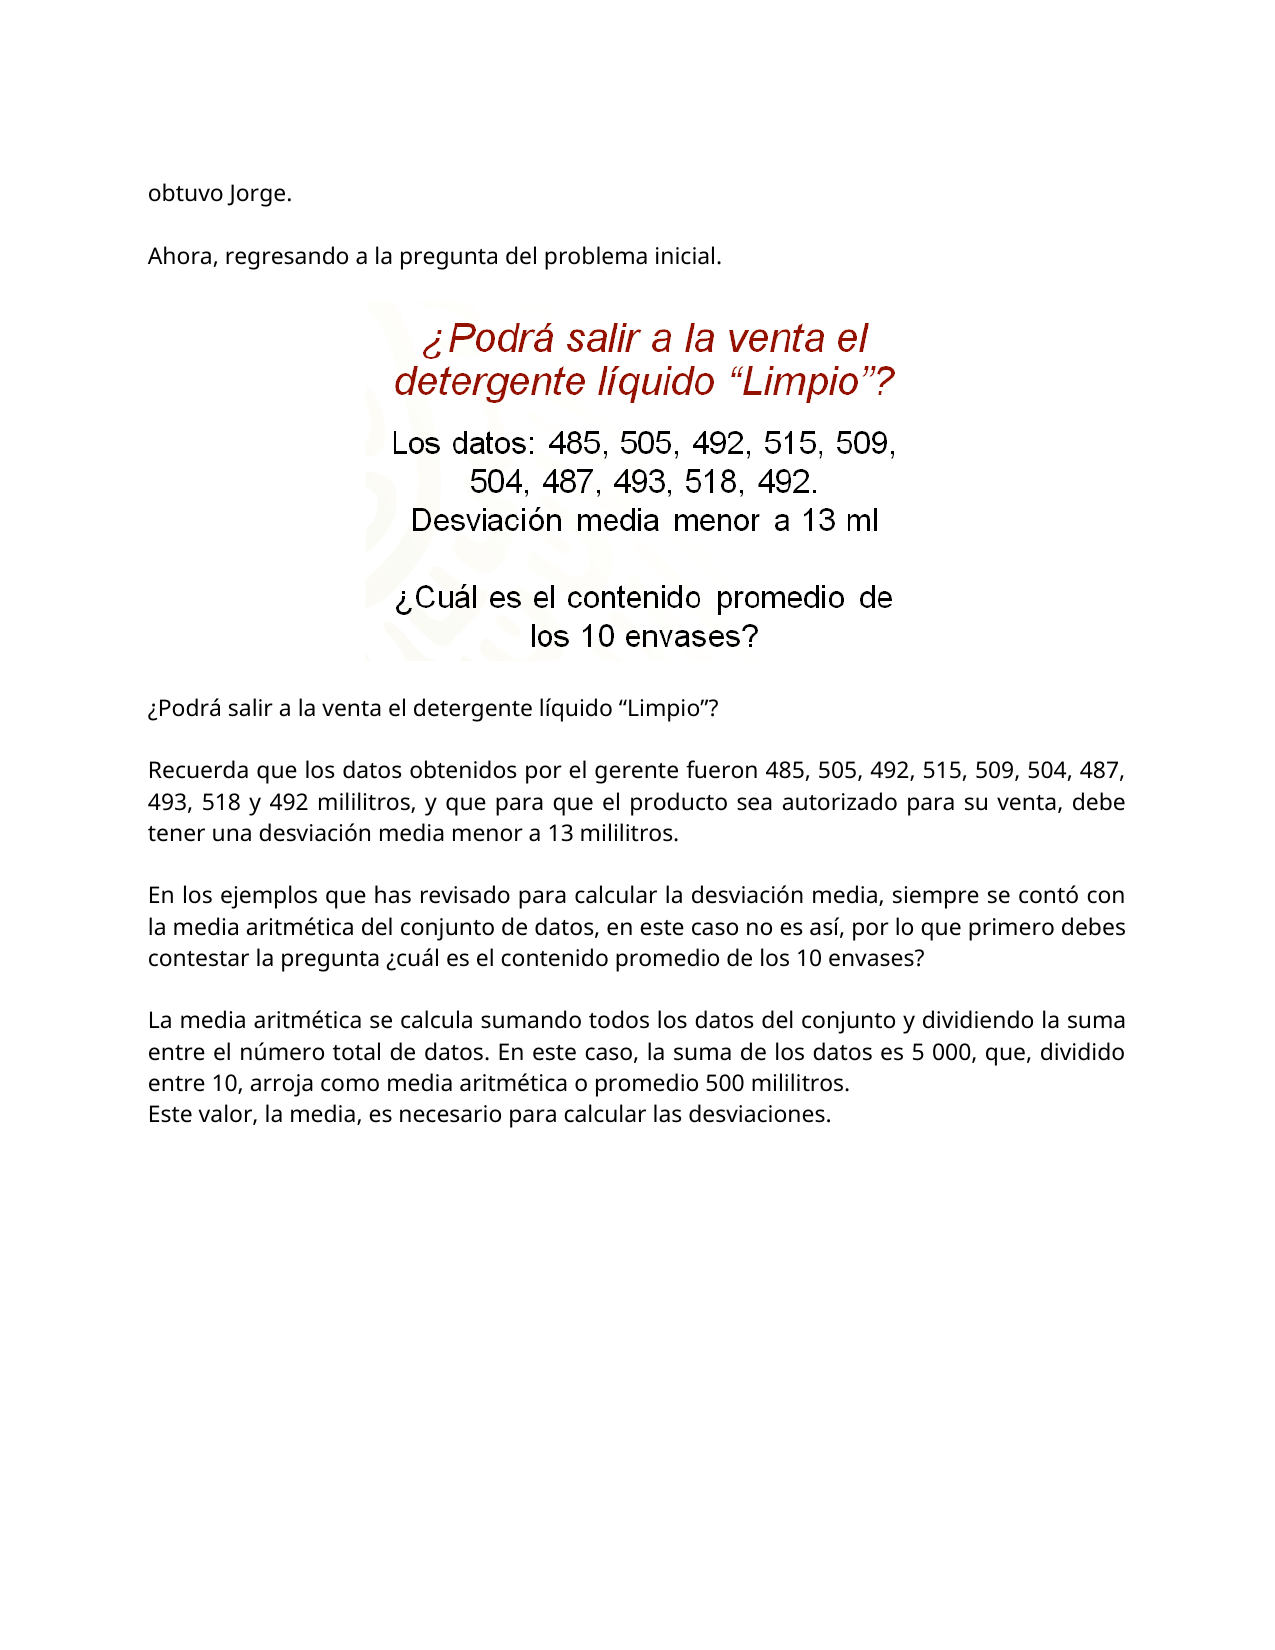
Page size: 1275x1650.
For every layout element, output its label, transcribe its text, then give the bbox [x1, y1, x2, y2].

text Ahora, regresando a la pregunta del problema inicial. [148, 240, 1127, 271]
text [148, 177, 1127, 208]
text ¿Podrá salir a la venta el detergente líquido “Limpio”? [148, 692, 1127, 723]
text La media aritmética se calcula sumando todos los datos del conjunto y dividiendo la suma entre el número total de datos. En este caso, la suma de los datos es 5 000, que, dividido entre 10, arroja como media aritmética o promedio 500 mililitros. [148, 1004, 1127, 1098]
text En los ejemplos que has revisado para calcular la desviación media, siempre se contó con la media aritmética del conjunto de datos, en este caso no es así, por lo que primero debes contestar la pregunta ¿cuál es el contenido promedio de los 10 envases? [148, 879, 1127, 973]
text Este valor, la media, es necesario para calcular las desviaciones. [148, 1098, 1127, 1129]
text Recuerda que los datos obtenidos por el gerente fueron 485, 505, 492, 515, 509, 504, 487, 493, 518 y 492 mililitros, y que para que el producto sea autorizado para su venta, debe tener una desviación media menor a 13 mililitros. [148, 754, 1127, 848]
picture [365, 302, 910, 661]
